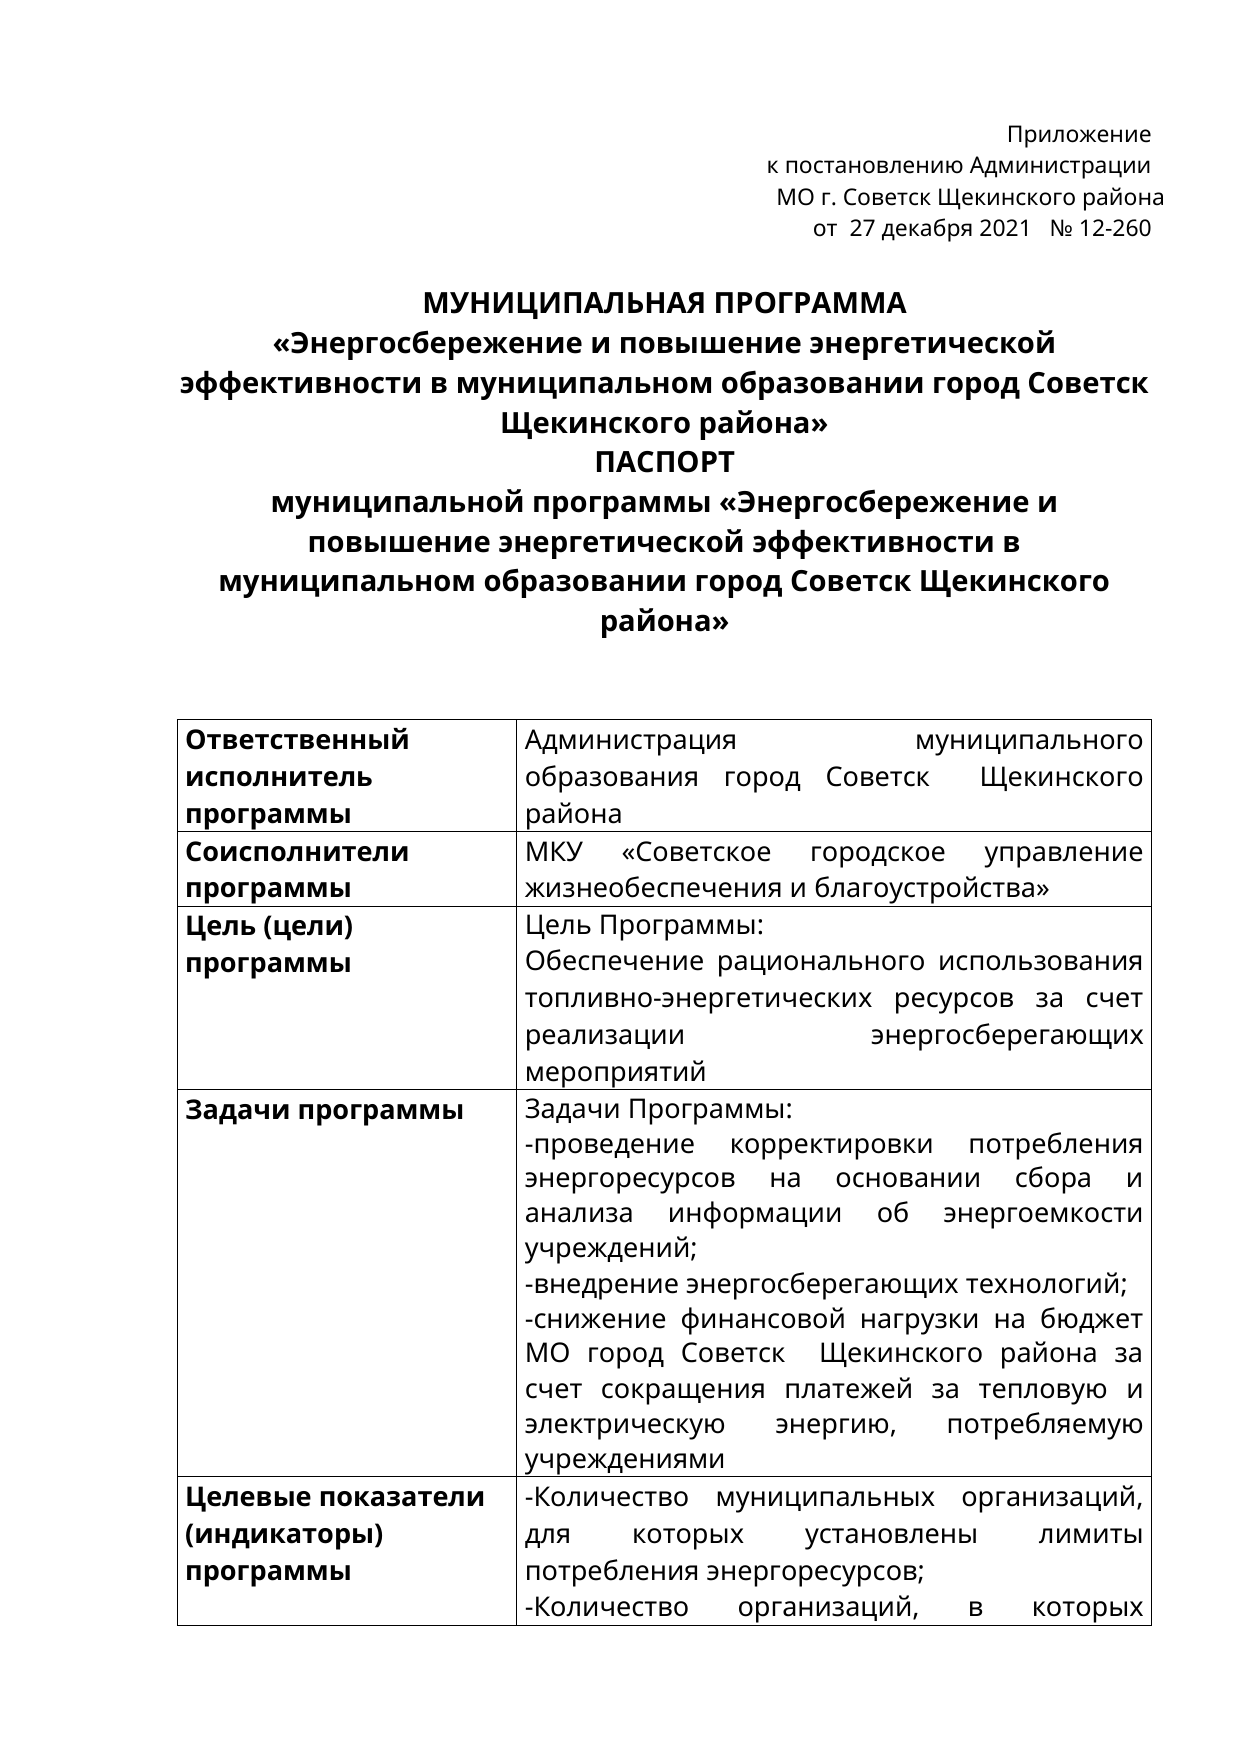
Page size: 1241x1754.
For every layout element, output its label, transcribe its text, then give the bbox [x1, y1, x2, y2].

text ПАСПОРТ [177, 442, 1152, 481]
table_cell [517, 1477, 1151, 1625]
table_cell Цель (цели) программы [178, 907, 516, 1089]
text муниципальной программы «Энергосбережение и повышение энергетической эффективности в муниципальном образовании город Советск Щекинского района» [177, 481, 1152, 640]
table_cell Соисполнители программы [178, 832, 516, 906]
table_cell Задачи Программы: -проведение корректировки потребления энергоресурсов на основании сбора и анализа информации об энергоемкости учреждений; -внедрение энергосберегающих технологий; -снижение финансовой нагрузки на бюджет МО город Советск Щекинского района за счет сокращения платежей за тепловую и электрическую энергию, потребляемую учреждениями [517, 1090, 1151, 1476]
table_cell Цель Программы: Обеспечение рационального использования топливно-энергетических ресурсов за счет реализации энергосберегающих мероприятий [517, 907, 1151, 1089]
table_cell Задачи программы [178, 1090, 516, 1476]
table_cell МКУ «Советское городское управление жизнеобеспечения и благоустройства» [517, 832, 1151, 906]
text к постановлению Администрации [177, 149, 1152, 181]
text Приложение [177, 118, 1152, 149]
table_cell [178, 1477, 516, 1625]
text от 27 декабря 2021 № 12-260 [177, 212, 1152, 243]
text «Энергосбережение и повышение энергетической эффективности в муниципальном образовании город Советск Щекинского района» [177, 322, 1152, 442]
table_header Ответственный исполнитель программы [178, 720, 516, 831]
title МУНИЦИПАЛЬНАЯ ПРОГРАММА [177, 283, 1152, 322]
text МО г. Советск Щекинского района [177, 181, 1152, 212]
table_header Администрация муниципального образования город Советск Щекинского района [517, 720, 1151, 831]
